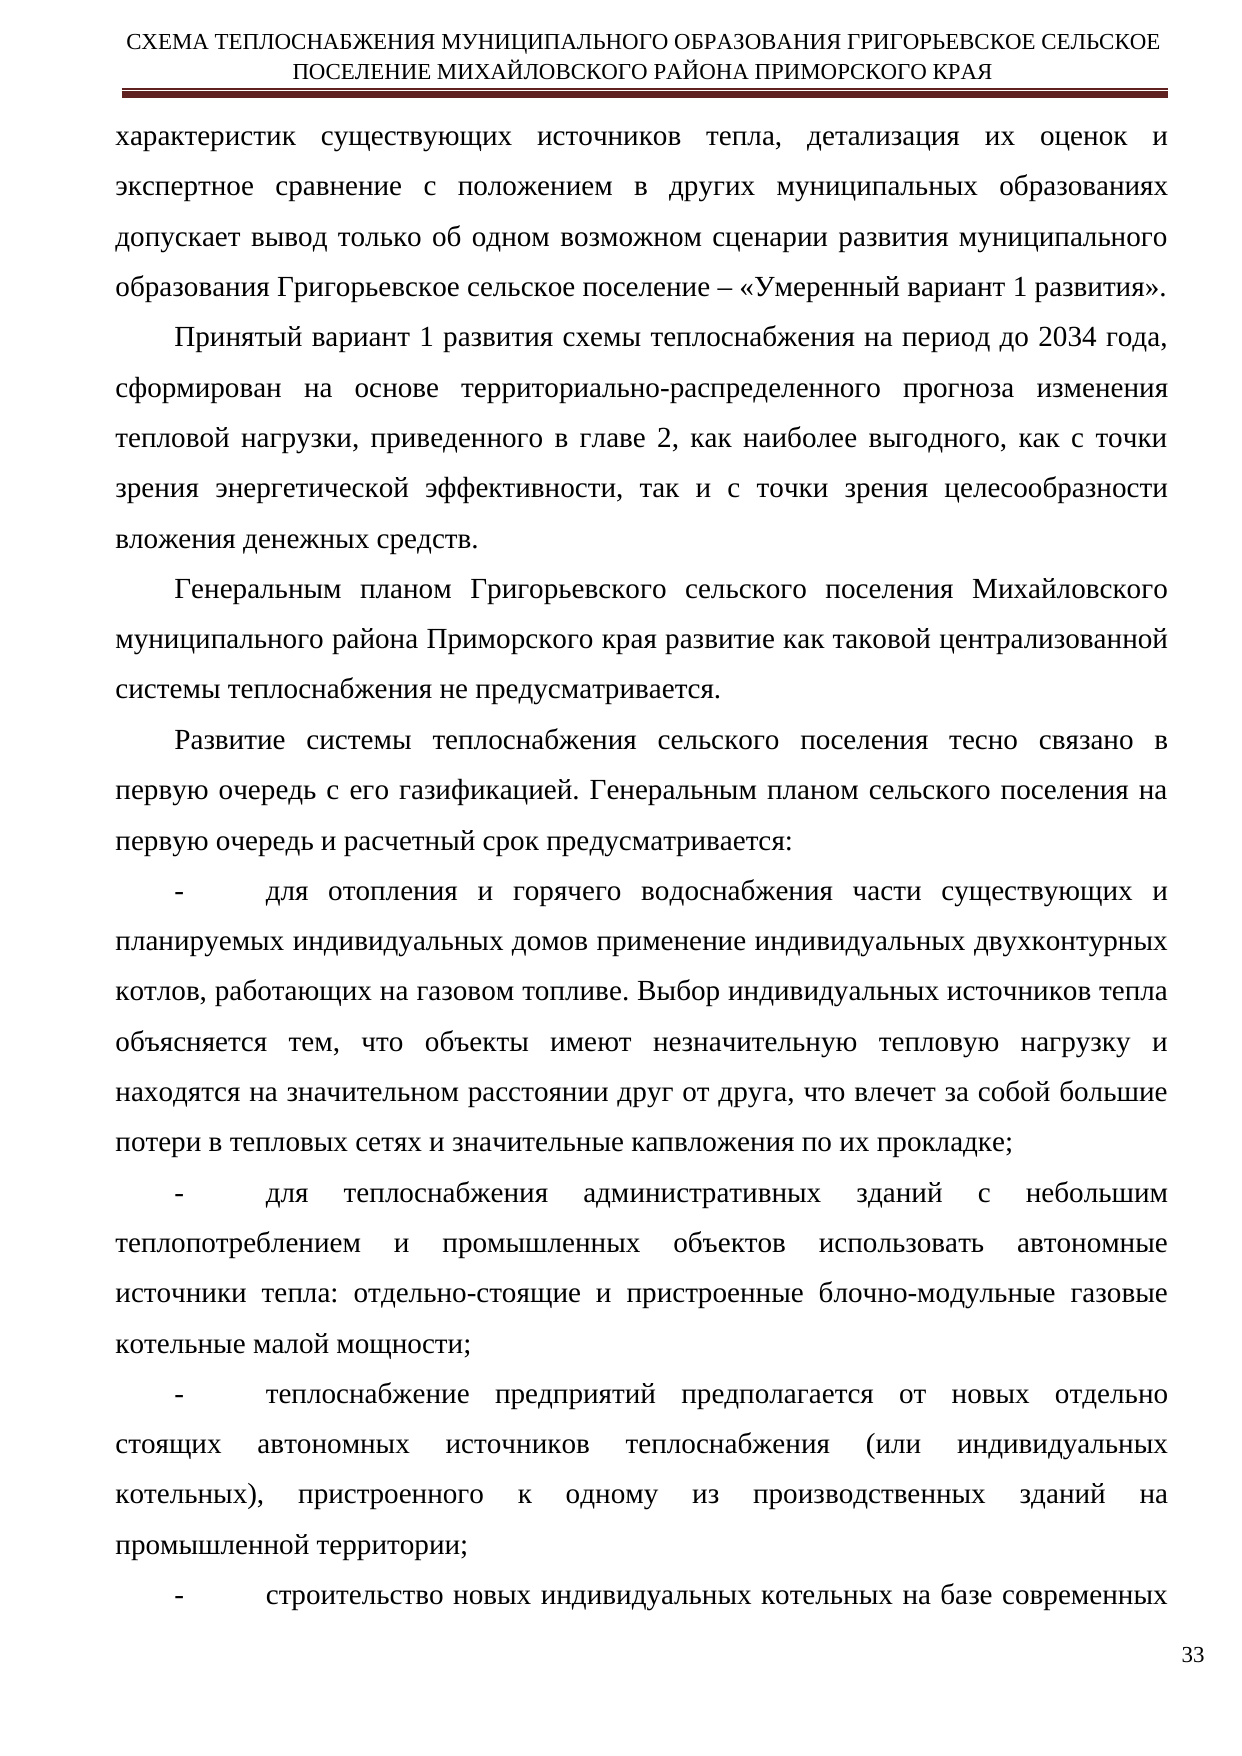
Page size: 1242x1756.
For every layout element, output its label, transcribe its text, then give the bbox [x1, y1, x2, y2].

subtitle - для теплоснабжения административных зданий с небольшим теплопотреблением и промышленных объектов использовать автономные источники тепла: отдельно-стоящие и пристроенные блочно-модульные газовые котельные малой мощности; [115, 1175, 1169, 1359]
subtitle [115, 118, 1169, 303]
subtitle Принятый вариант 1 развития схемы теплоснабжения на период до 2034 года, сформирован на основе территориально-распределенного прогноза изменения тепловой нагрузки, приведенного в главе 2, как наиболее выгодного, как с точки зрения энергетической эффективности, так и с точки зрения целесообразности вложения денежных средств. [115, 319, 1169, 554]
subtitle Развитие системы теплоснабжения сельского поселения тесно связано в первую очередь с его газификацией. Генеральным планом сельского поселения на первую очередь и расчетный срок предусматривается: [115, 722, 1169, 856]
subtitle - для отопления и горячего водоснабжения части существующих и планируемых индивидуальных домов применение индивидуальных двухконтурных котлов, работающих на газовом топливе. Выбор индивидуальных источников тепла объясняется тем, что объекты имеют незначительную тепловую нагрузку и находятся на значительном расстоянии друг от друга, что влечет за собой большие потери в тепловых сетях и значительные капвложения по их прокладке; [115, 873, 1169, 1158]
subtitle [115, 1577, 1169, 1611]
subtitle Генеральным планом Григорьевского сельского поселения Михайловского муниципального района Приморского края развитие как таковой централизованной системы теплоснабжения не предусматривается. [115, 571, 1169, 705]
subtitle - теплоснабжение предприятий предполагается от новых отдельно стоящих автономных источников теплоснабжения (или индивидуальных котельных), пристроенного к одному из производственных зданий на промышленной территории; [115, 1376, 1169, 1561]
